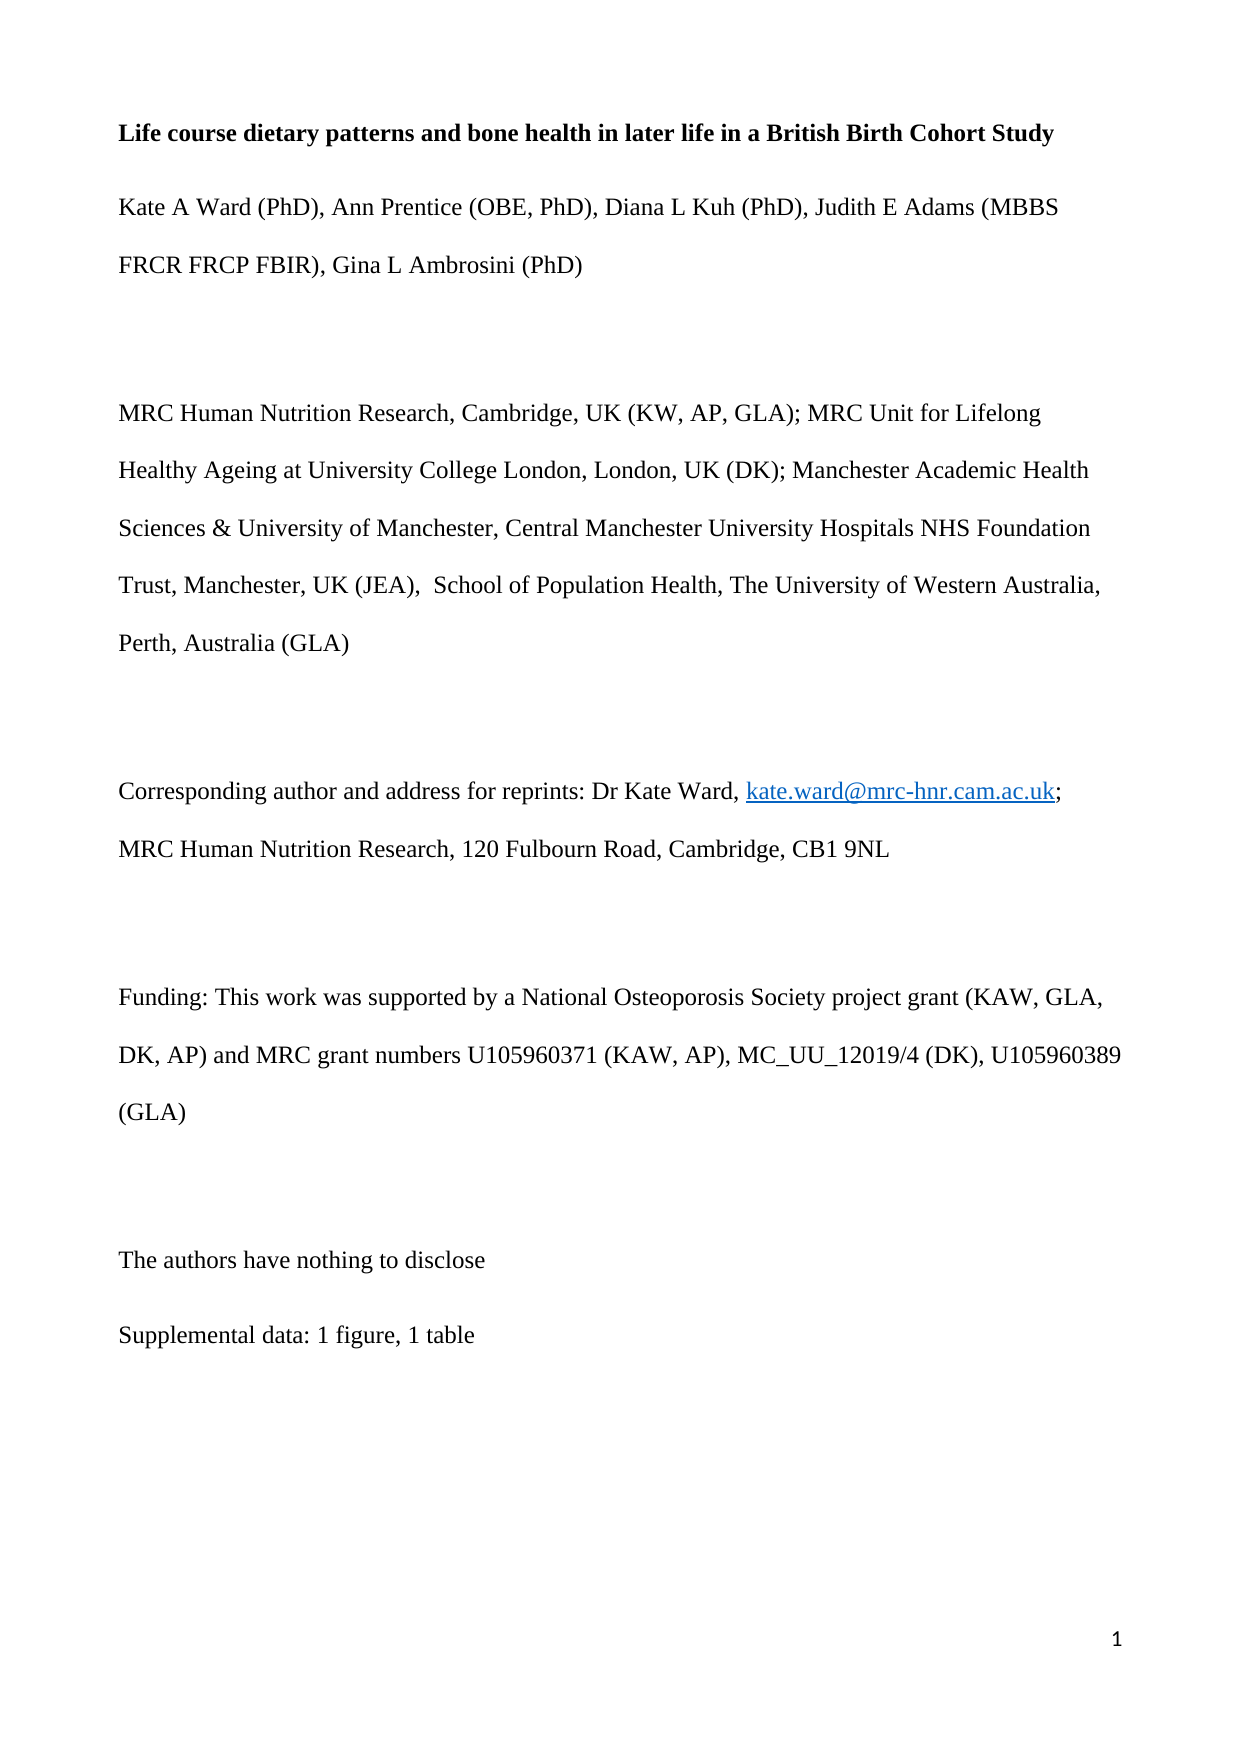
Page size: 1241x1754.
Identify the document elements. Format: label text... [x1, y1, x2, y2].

text Kate A Ward (PhD), Ann Prentice (OBE, PhD), Diana L Kuh (PhD), Judith E Adams (MBBS FRCR FRCP FBIR), Gina L Ambrosini (PhD) [118, 192, 1122, 278]
text Life course dietary patterns and bone health in later life in a British Birth Cohort Study [118, 118, 1122, 147]
text Funding: This work was supported by a National Osteoporosis Society project grant (KAW, GLA, DK, AP) and MRC grant numbers U105960371 (KAW, AP), MC_UU_12019/4 (DK), U105960389 (GLA) [118, 982, 1122, 1126]
text MRC Human Nutrition Research, Cambridge, UK (KW, AP, GLA); MRC Unit for Lifelong Healthy Ageing at University College London, London, UK (DK); Manchester Academic Health Sciences & University of Manchester, Central Manchester University Hospitals NHS Foundation Trust, Manchester, UK (JEA), School of Population Health, The University of Western Australia, Perth, Australia (GLA) [118, 398, 1122, 657]
text The authors have nothing to disclose [118, 1246, 1122, 1274]
text Corresponding author and address for reprints: Dr Kate Ward, kate.ward@mrc-hnr.cam.ac.uk; MRC Human Nutrition Research, 120 Fulbourn Road, Cambridge, CB1 9NL [118, 776, 1122, 863]
text Supplemental data: 1 figure, 1 table [118, 1320, 1122, 1348]
